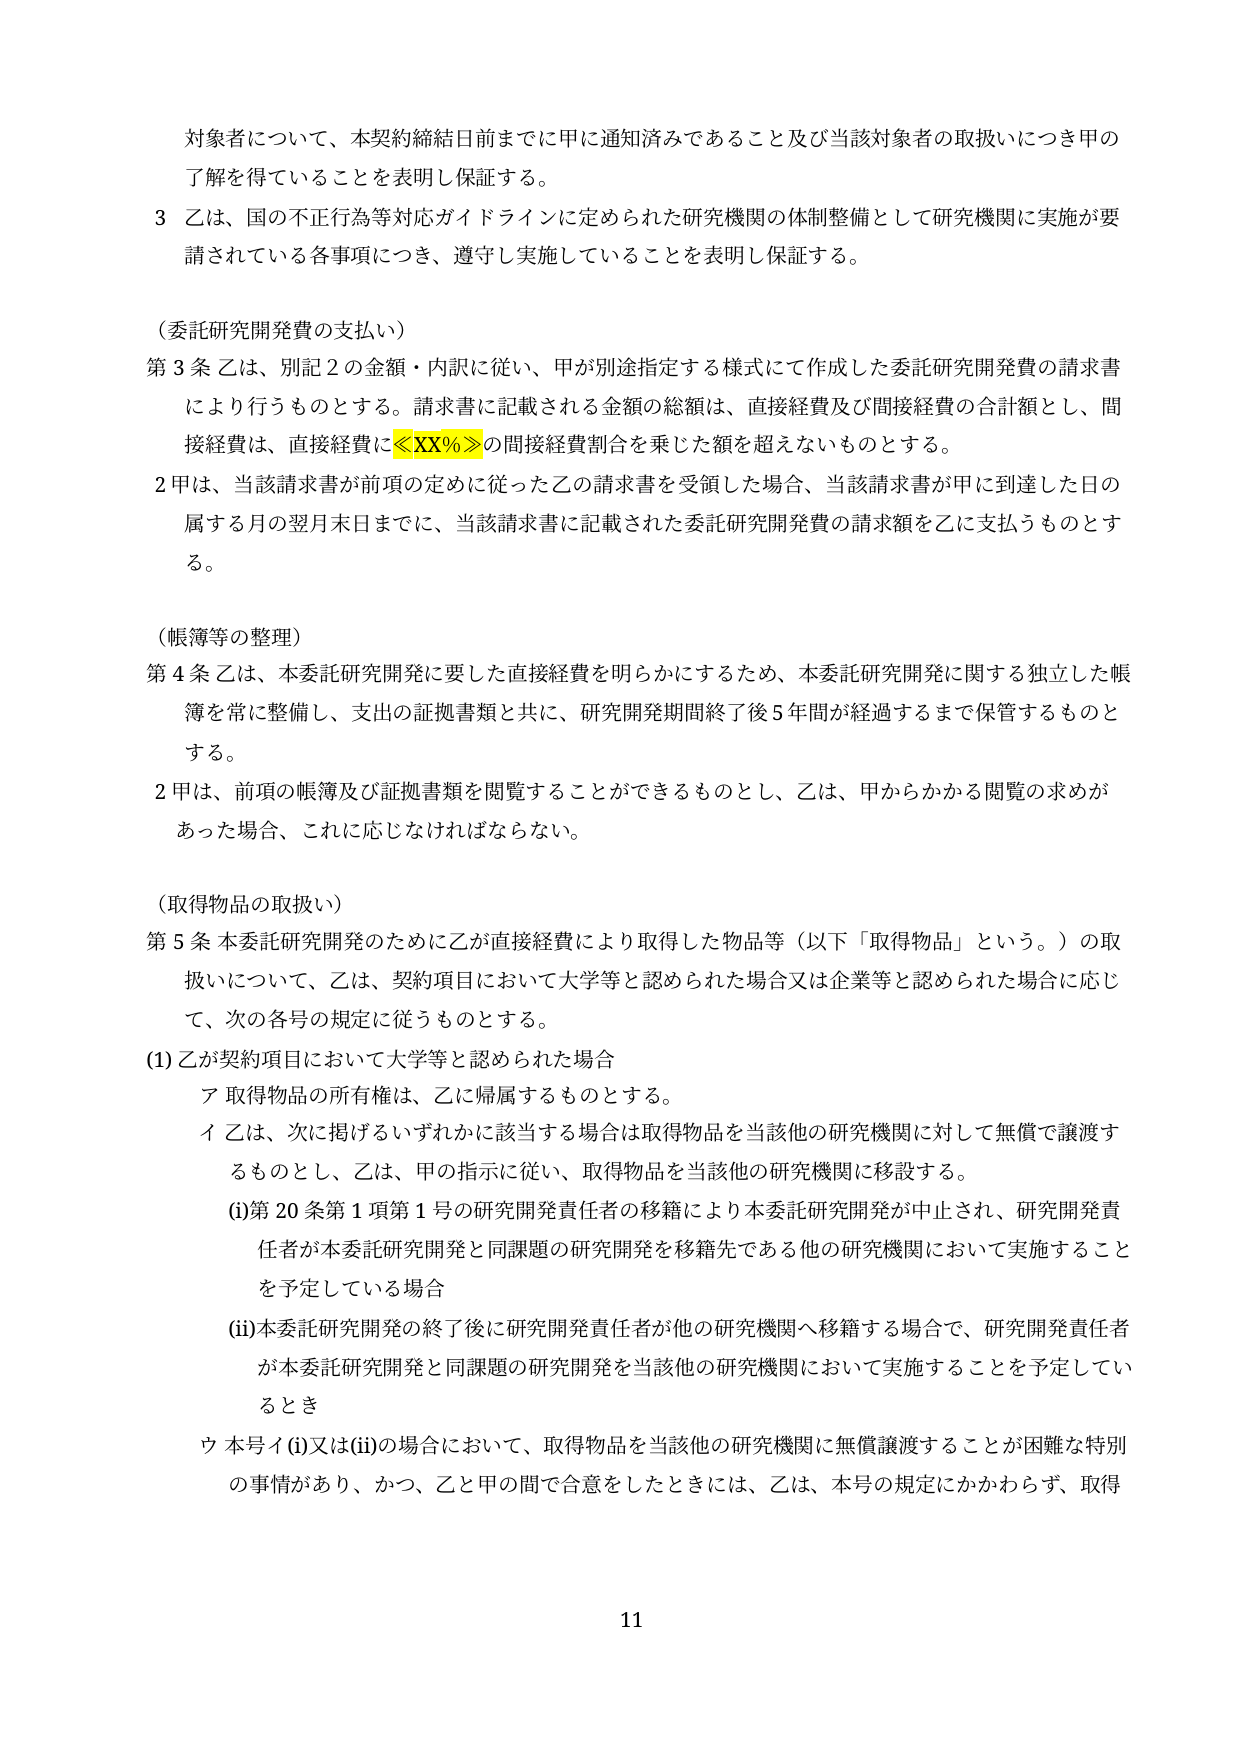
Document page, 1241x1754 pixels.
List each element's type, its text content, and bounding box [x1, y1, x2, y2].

text 2 甲は、前項の帳簿及び証拠書類を閲覧することができるものとし、乙は、甲からかかる閲覧の求めがあった場合、これに応じなければならない。 [154, 775, 1136, 844]
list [154, 123, 1136, 191]
text (1) 乙が契約項目において大学等と認められた場合 [146, 1043, 1136, 1073]
list 乙は、国の不正行為等対応ガイドラインに定められた研究機関の体制整備として研究機関に実施が要請されている各事項につき、遵守し実施していることを表明し保証する。 [154, 201, 1136, 270]
text （取得物品の取扱い） [146, 889, 1136, 919]
text 2甲は、当該請求書が前項の定めに従った乙の請求書を受領した場合、当該請求書が甲に到達した日の属する月の翌月末日までに、当該請求書に記載された委託研究開発費の請求額を乙に支払うものとする。 [154, 468, 1125, 576]
text 第 4 条 乙は、本委託研究開発に要した直接経費を明らかにするため、本委託研究開発に関する独立した帳簿を常に整備し、支出の証拠書類と共に、研究開発期間終了後5年間が経過するまで保管するものとする。 [146, 658, 1136, 766]
text (ii)本委託研究開発の終了後に研究開発責任者が他の研究機関へ移籍する場合で、研究開発責任者が本委託研究開発と同課題の研究開発を当該他の研究機関において実施することを予定しているとき [228, 1312, 1136, 1420]
text （委託研究開発費の支払い） [146, 314, 1136, 344]
text 第 5 条 本委託研究開発のために乙が直接経費により取得した物品等（以下「取得物品」という。）の取扱いについて、乙は、契約項目において大学等と認められた場合又は企業等と認められた場合に応じて、次の各号の規定に従うものとする。 [146, 926, 1125, 1033]
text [198, 1429, 1136, 1498]
text 第 3 条 乙は、別記２の金額・内訳に従い、甲が別途指定する様式にて作成した委託研究開発費の請求書により行うものとする。請求書に記載される金額の総額は、直接経費及び間接経費の合計額とし、間接経費は、直接経費に≪XX％≫の間接経費割合を乗じた額を超えないものとする。 [146, 351, 1125, 459]
text （帳簿等の整理） [146, 621, 1136, 651]
text (i)第 20 条第 1 項第 1 号の研究開発責任者の移籍により本委託研究開発が中止され、研究開発責任者が本委託研究開発と同課題の研究開発を移籍先である他の研究機関において実施することを予定している場合 [228, 1195, 1136, 1303]
text ア 取得物品の所有権は、乙に帰属するものとする。 [199, 1080, 1136, 1110]
text イ 乙は、次に掲げるいずれかに該当する場合は取得物品を当該他の研究機関に対して無償で譲渡するものとし、乙は、甲の指示に従い、取得物品を当該他の研究機関に移設する。 [198, 1117, 1136, 1185]
